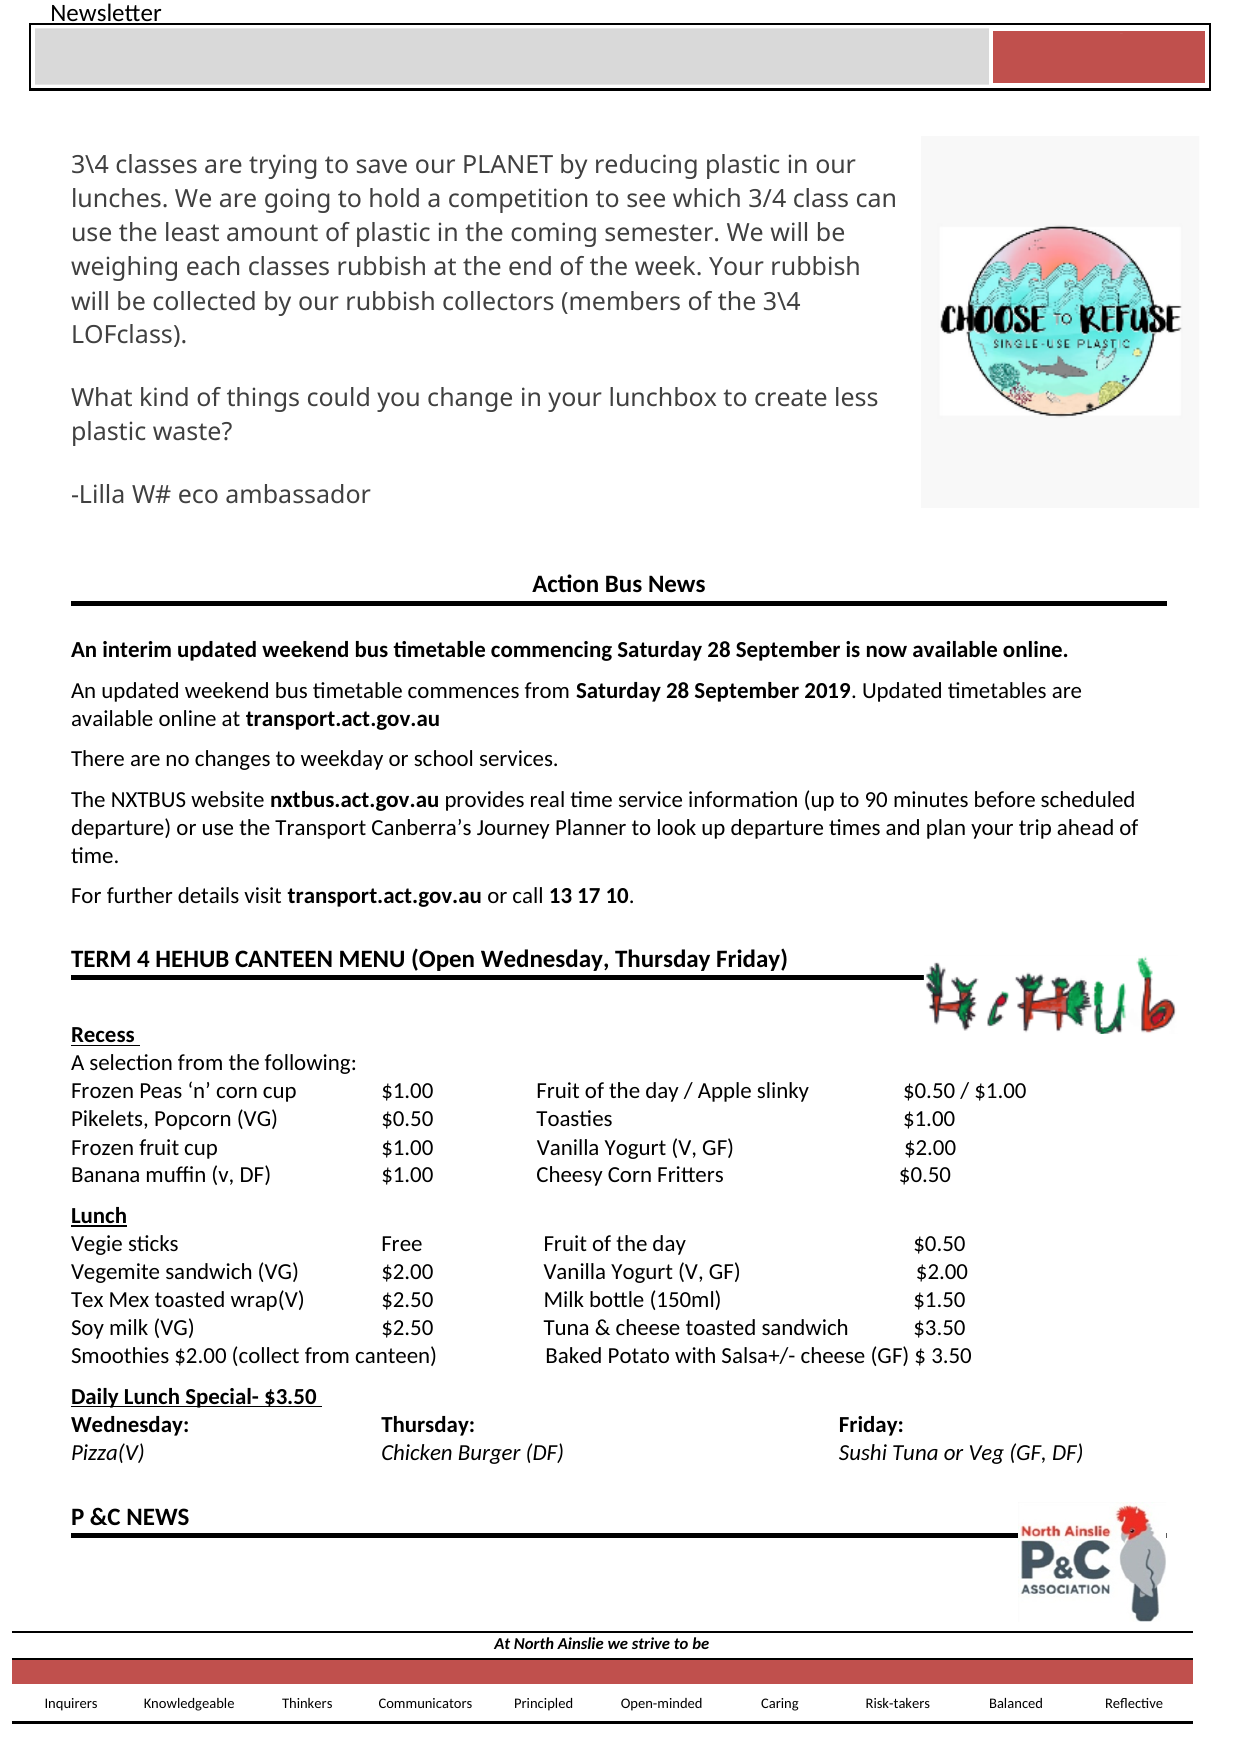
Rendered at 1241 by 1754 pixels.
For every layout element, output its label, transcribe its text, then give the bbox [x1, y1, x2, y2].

text Action Bus News [71, 568, 1167, 601]
text Pikelets, Popcorn (VG) $0.50 Toasties $1.00 Frozen fruit cup $1.00 Vanilla Yogurt (V, GF) $2.00 [71, 1104, 1167, 1161]
text Wednesday: Thursday: Friday: [71, 1410, 1167, 1438]
text Smoothies $2.00 (collect from canteen) Baked Potato with Salsa+/- cheese (GF) $ 3.50 [71, 1341, 1167, 1369]
text Recess [71, 1021, 1167, 1048]
text A selection from the following: [71, 1048, 1167, 1077]
text P &C NEWS [71, 1501, 1167, 1533]
text Pizza(V) Chicken Burger (DF) Sushi Tuna or Veg (GF, DF) [71, 1438, 1167, 1466]
text 3\4 classes are trying to save our PLANET by reducing plastic in our lunches. We are going to hold a competition to see which 3/4 class can use the least amount of plastic in the coming semester. We will be weighing each classes rubbish at the end of the week. Your rubbish will be collected by our rubbish collectors (members of the 3\4 LOFclass). [71, 147, 921, 351]
picture [1018, 1502, 1167, 1622]
text What kind of things could you change in your lunchbox to create less plastic waste? [71, 380, 921, 448]
text Lunch [71, 1201, 1167, 1229]
picture [922, 955, 1178, 1033]
text Vegemite sandwich (VG) $2.00 Vanilla Yogurt (V, GF) $2.00 [71, 1257, 1167, 1285]
text For further details visit transport.act.gov.au or call 13 17 10. [71, 881, 1167, 909]
text An updated weekend bus timetable commences from Saturday 28 September 2019. Updated timetables are available online at transport.act.gov.au [71, 676, 1167, 732]
text Daily Lunch Special- $3.50 [71, 1382, 1167, 1410]
subtitle TERM 4 HEHUB CANTEEN MENU (Open Wednesday, Thursday Friday) [71, 943, 1167, 975]
text There are no changes to weekday or school services. [71, 744, 1167, 772]
text Vegie sticks Free Fruit of the day $0.50 [71, 1229, 1167, 1257]
text The NXTBUS website nxtbus.act.gov.au provides real time service information (up to 90 minutes before scheduled departure) or use the Transport Canberra’s Journey Planner to look up departure times and plan your trip ahead of time. [71, 785, 1167, 869]
text Tex Mex toasted wrap(V) $2.50 Milk bottle (150ml) $1.50 [71, 1285, 1167, 1313]
text Banana muffin (v, DF) $1.00 Cheesy Corn Fritters $0.50 [71, 1161, 1167, 1189]
text Frozen Peas ‘n’ corn cup $1.00 Fruit of the day / Apple slinky $0.50 / $1.00 [71, 1077, 1167, 1104]
text An interim updated weekend bus timetable commencing Saturday 28 September is now available online. [71, 635, 1167, 663]
text Soy milk (VG) $2.50 Tuna & cheese toasted sandwich $3.50 [71, 1313, 1167, 1341]
text -Lilla W# eco ambassador [71, 477, 1167, 511]
picture [921, 136, 1200, 508]
